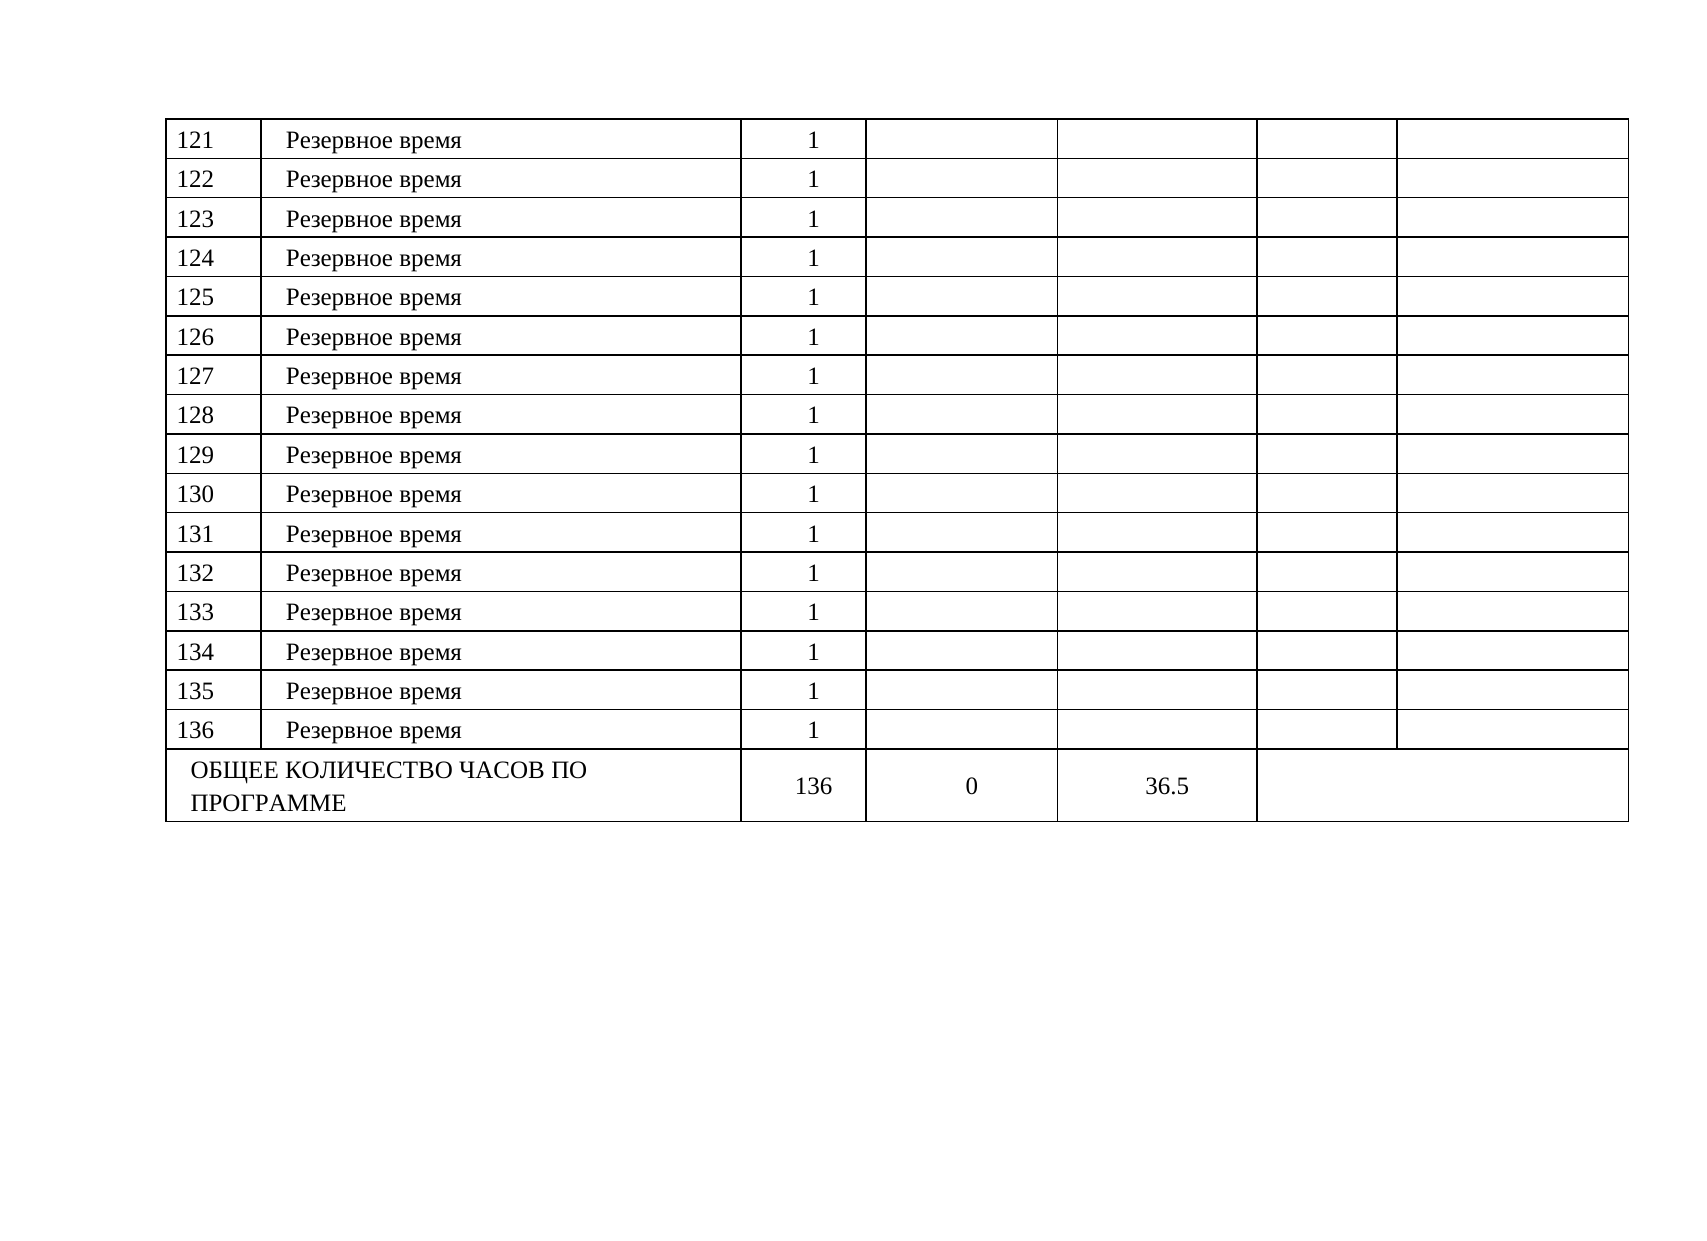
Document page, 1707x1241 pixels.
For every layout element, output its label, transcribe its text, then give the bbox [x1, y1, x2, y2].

table_cell [1058, 474, 1256, 512]
table_cell 1 [742, 238, 865, 276]
table_cell [1398, 198, 1628, 236]
table_cell [1058, 317, 1256, 354]
table_cell [1398, 159, 1628, 197]
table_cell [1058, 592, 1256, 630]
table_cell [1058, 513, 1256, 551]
table_cell 1 [742, 435, 865, 472]
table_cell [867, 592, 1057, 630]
table_cell [1398, 395, 1628, 433]
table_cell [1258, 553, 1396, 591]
table_cell 1 [742, 277, 865, 315]
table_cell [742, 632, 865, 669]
table_cell 128 [167, 395, 260, 433]
table_cell 1 [742, 198, 865, 236]
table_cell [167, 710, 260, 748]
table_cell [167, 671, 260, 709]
table_cell [867, 277, 1057, 315]
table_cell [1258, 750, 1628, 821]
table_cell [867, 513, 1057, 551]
table_cell Резервное время [262, 159, 740, 197]
table_cell [867, 395, 1057, 433]
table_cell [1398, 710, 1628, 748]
table_cell 1 [742, 356, 865, 394]
table_cell 1 [742, 474, 865, 512]
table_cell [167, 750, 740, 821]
table_cell [867, 238, 1057, 276]
table_cell 121 [167, 120, 260, 157]
table_cell [867, 435, 1057, 472]
table_cell Резервное время [262, 435, 740, 472]
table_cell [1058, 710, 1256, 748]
table_cell [1398, 277, 1628, 315]
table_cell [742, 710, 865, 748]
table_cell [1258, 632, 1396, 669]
table_cell 125 [167, 277, 260, 315]
table_cell [1258, 277, 1396, 315]
table_cell [1258, 317, 1396, 354]
table_cell [1058, 238, 1256, 276]
table_cell 123 [167, 198, 260, 236]
table_cell Резервное время [262, 238, 740, 276]
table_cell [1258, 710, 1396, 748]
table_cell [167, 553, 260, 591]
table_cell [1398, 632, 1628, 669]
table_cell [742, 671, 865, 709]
table_cell [1058, 198, 1256, 236]
table_cell [1258, 198, 1396, 236]
table_cell [867, 356, 1057, 394]
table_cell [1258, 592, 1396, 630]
table_cell [1398, 435, 1628, 472]
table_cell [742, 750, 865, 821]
table_cell [1258, 395, 1396, 433]
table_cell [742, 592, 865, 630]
table_cell Резервное время [262, 513, 740, 551]
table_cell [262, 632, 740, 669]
table_cell [867, 474, 1057, 512]
table_cell 1 [742, 120, 865, 157]
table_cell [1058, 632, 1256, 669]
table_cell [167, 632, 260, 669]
table_cell Резервное время [262, 474, 740, 512]
table_cell [1058, 159, 1256, 197]
table_cell [1398, 120, 1628, 157]
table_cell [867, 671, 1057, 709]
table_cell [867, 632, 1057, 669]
table_cell [867, 120, 1057, 157]
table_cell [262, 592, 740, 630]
table_cell [1398, 317, 1628, 354]
table_cell [1058, 395, 1256, 433]
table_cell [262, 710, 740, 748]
table_cell [1258, 120, 1396, 157]
table_cell [1398, 474, 1628, 512]
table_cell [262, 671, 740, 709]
table_cell [1258, 238, 1396, 276]
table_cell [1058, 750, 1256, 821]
table_cell Резервное время [262, 356, 740, 394]
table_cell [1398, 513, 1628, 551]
table_cell [1398, 238, 1628, 276]
table_cell [867, 317, 1057, 354]
table_cell [1258, 356, 1396, 394]
table_cell 131 [167, 513, 260, 551]
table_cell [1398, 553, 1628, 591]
table_cell Резервное время [262, 317, 740, 354]
table_cell Резервное время [262, 120, 740, 157]
table_cell [867, 159, 1057, 197]
table_cell Резервное время [262, 277, 740, 315]
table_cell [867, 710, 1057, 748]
table_cell 129 [167, 435, 260, 472]
table_cell 124 [167, 238, 260, 276]
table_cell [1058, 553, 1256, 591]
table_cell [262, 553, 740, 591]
table_cell Резервное время [262, 198, 740, 236]
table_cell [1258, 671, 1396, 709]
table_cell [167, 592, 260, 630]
table_cell [1058, 277, 1256, 315]
table_cell [1258, 474, 1396, 512]
table_cell Резервное время [262, 395, 740, 433]
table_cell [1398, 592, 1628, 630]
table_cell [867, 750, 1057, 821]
table_cell 127 [167, 356, 260, 394]
table_cell 130 [167, 474, 260, 512]
table_cell [1058, 435, 1256, 472]
table_cell 1 [742, 513, 865, 551]
table_cell [1258, 435, 1396, 472]
table_cell [1058, 356, 1256, 394]
table_cell 1 [742, 395, 865, 433]
table_cell [1058, 120, 1256, 157]
table_cell [1258, 159, 1396, 197]
table_cell 122 [167, 159, 260, 197]
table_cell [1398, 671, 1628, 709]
table_cell [867, 198, 1057, 236]
table_cell 126 [167, 317, 260, 354]
table_cell 1 [742, 159, 865, 197]
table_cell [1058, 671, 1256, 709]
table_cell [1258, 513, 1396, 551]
table_cell [1398, 356, 1628, 394]
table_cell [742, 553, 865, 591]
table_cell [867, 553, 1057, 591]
table_cell 1 [742, 317, 865, 354]
